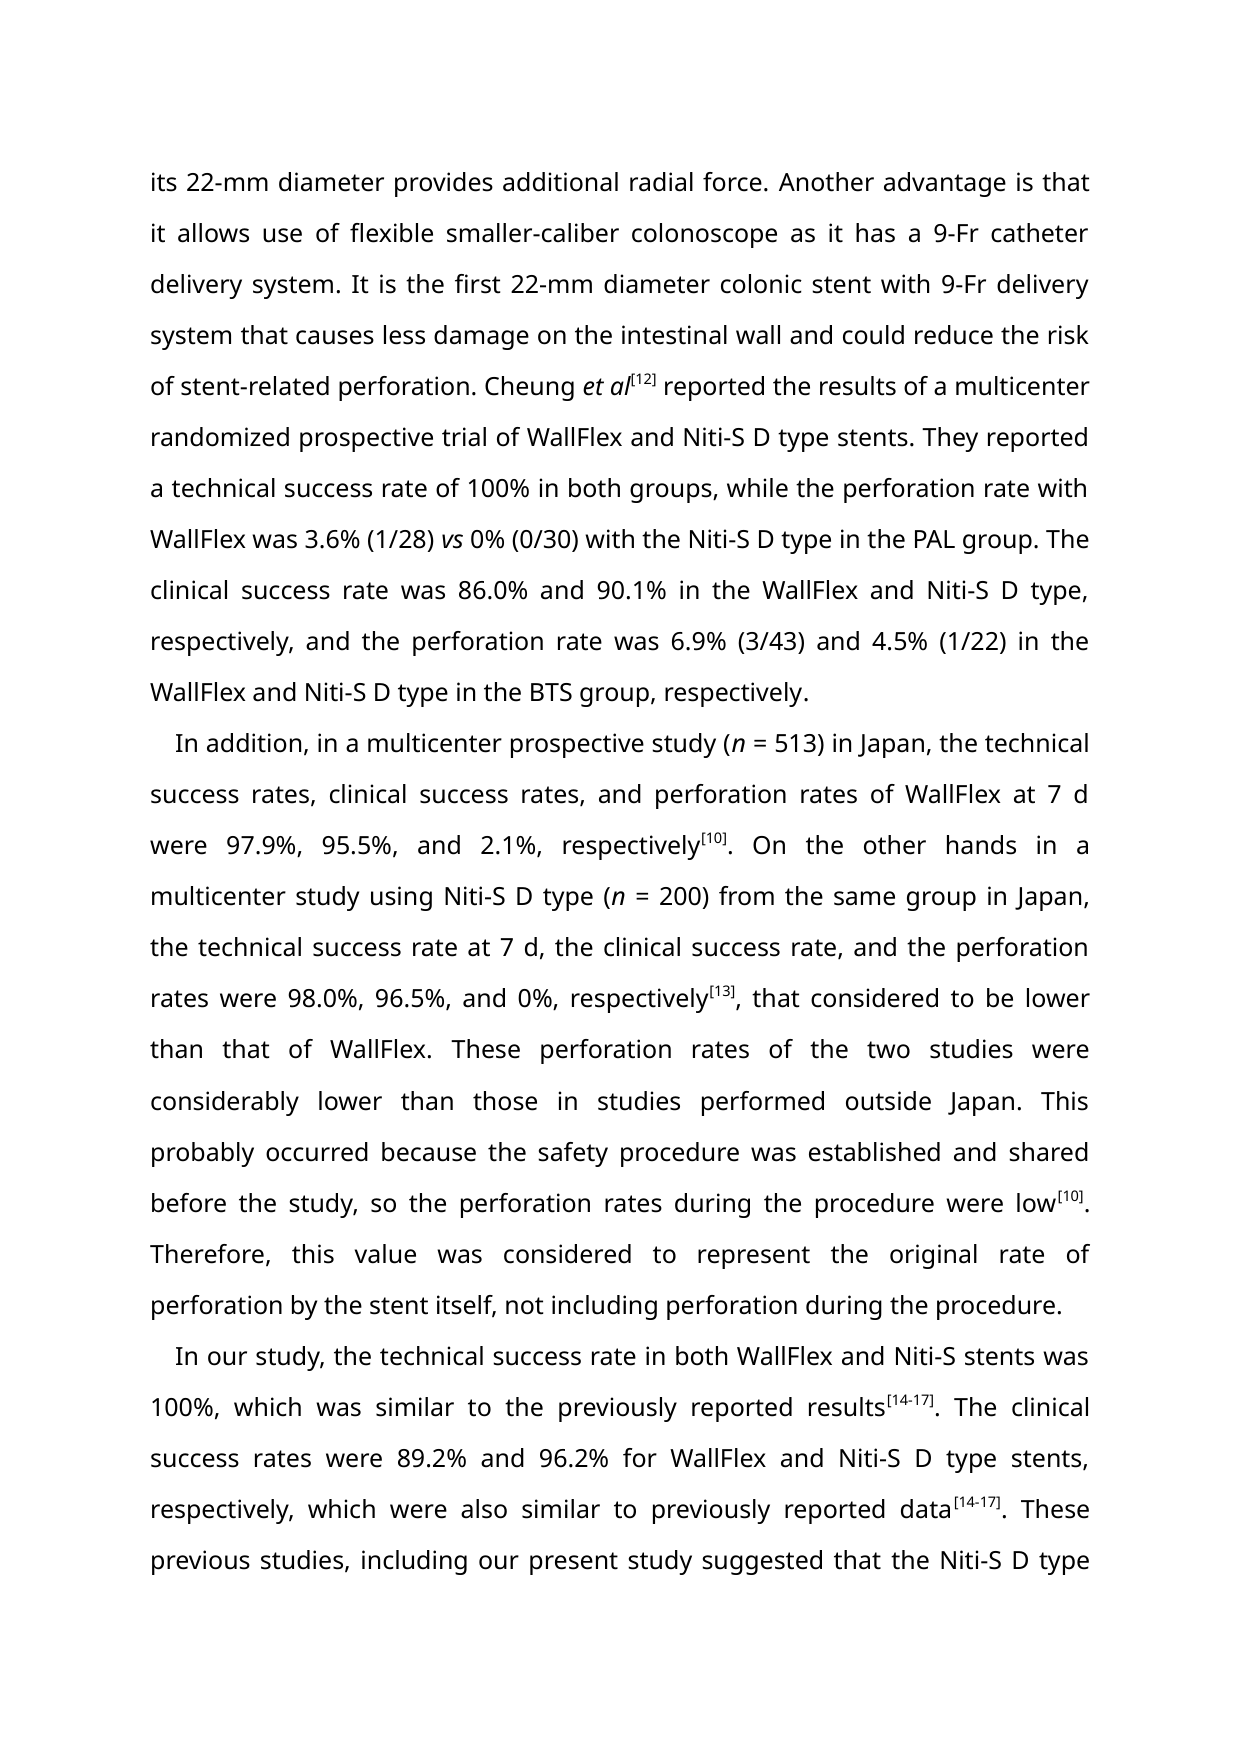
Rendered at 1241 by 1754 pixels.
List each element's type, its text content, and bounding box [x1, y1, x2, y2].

text In addition, in a multicenter prospective study (n = 513) in Japan, the technical success rates, clinical success rates, and perforation rates of WallFlex at 7 d were 97.9%, 95.5%, and 2.1%, respectively[10]. On the other hands in a multicenter study using Niti-S D type (n = 200) from the same group in Japan, the technical success rate at 7 d, the clinical success rate, and the perforation rates were 98.0%, 96.5%, and 0%, respectively[13], that considered to be lower than that of WallFlex. These perforation rates of the two studies were considerably lower than those in studies performed outside Japan. This probably occurred because the safety procedure was established and shared before the study, so the perforation rates during the procedure were low[10]. Therefore, this value was considered to represent the original rate of perforation by the stent itself, not including perforation during the procedure. [150, 726, 1090, 1321]
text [150, 164, 1090, 709]
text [150, 1338, 1090, 1577]
